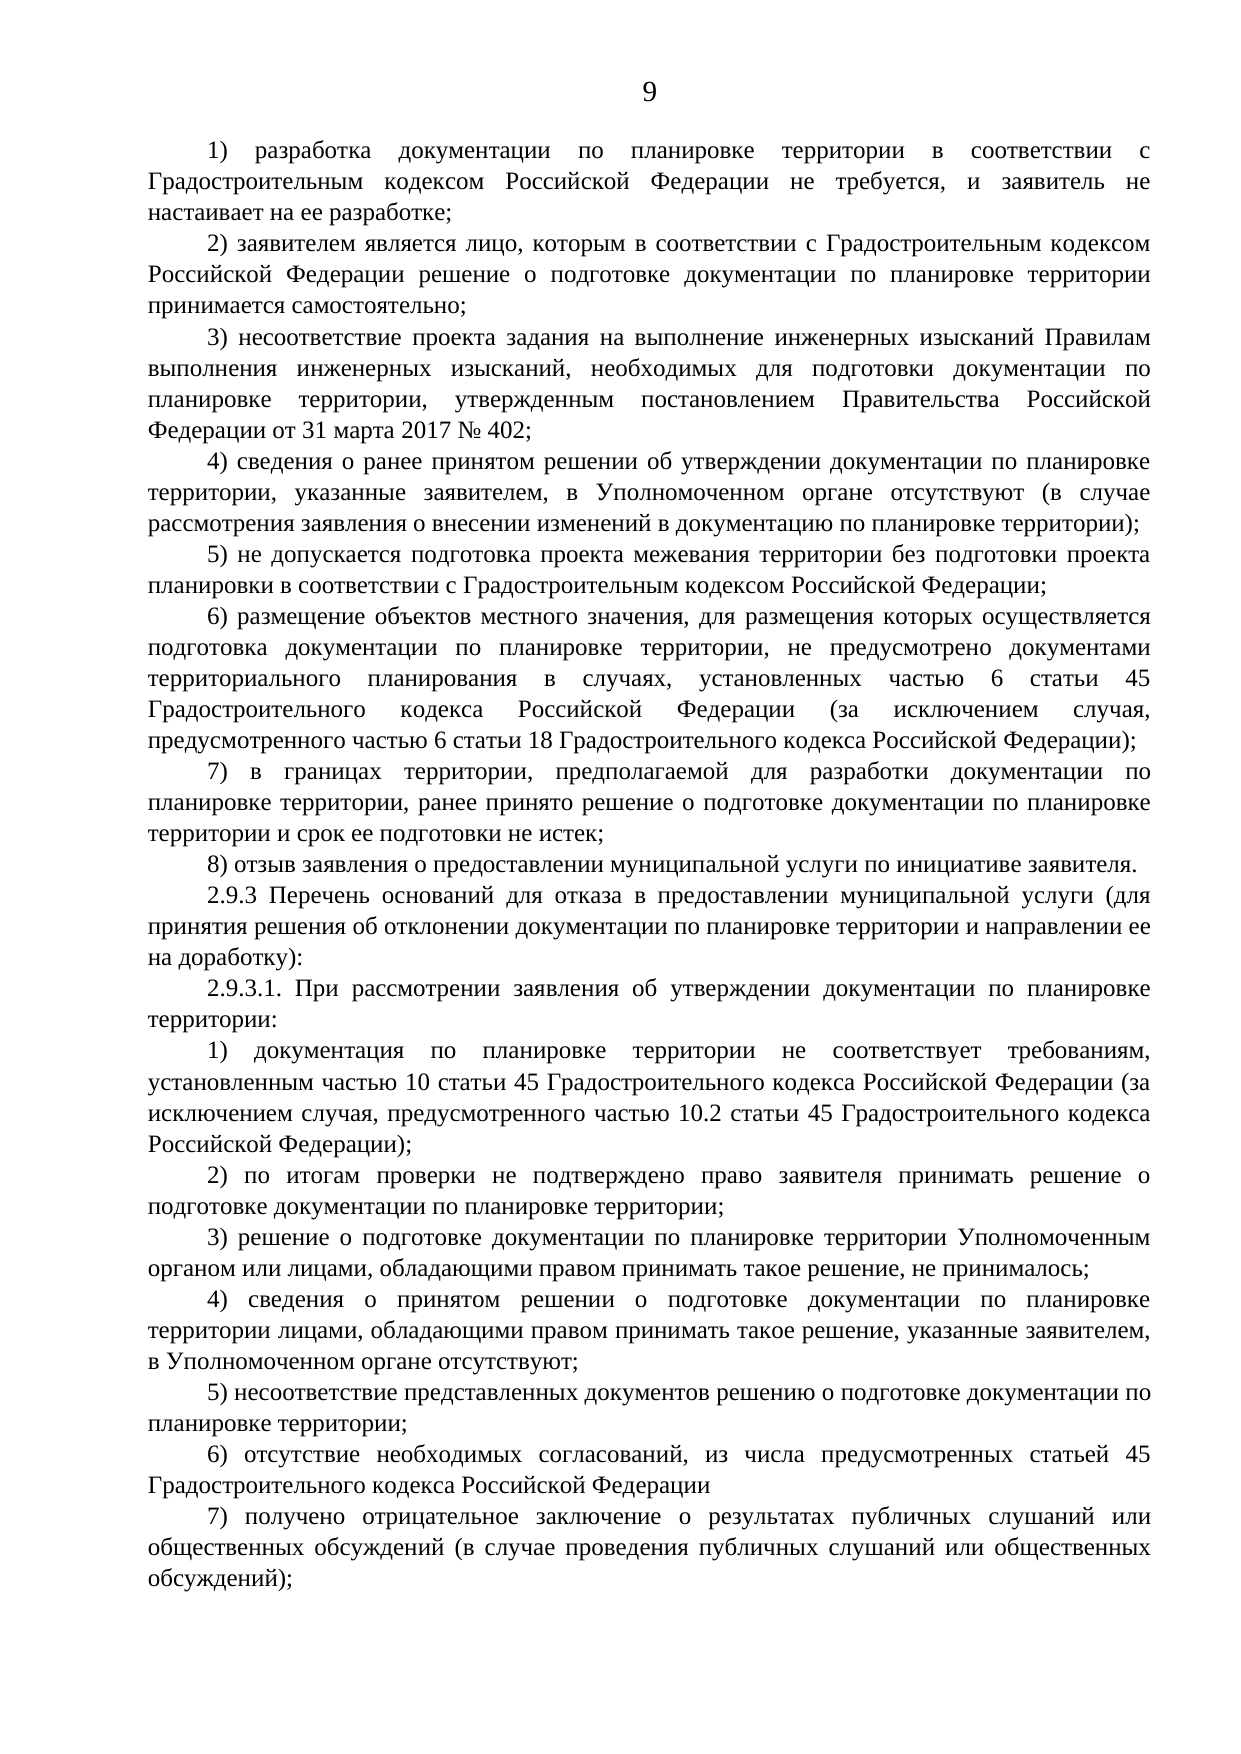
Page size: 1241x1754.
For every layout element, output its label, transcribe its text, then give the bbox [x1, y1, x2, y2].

text 2.9.3.1. При рассмотрении заявления об утверждении документации по планировке территории: [148, 973, 1152, 1033]
text 5) не допускается подготовка проекта межевания территории без подготовки проекта планировки в соответствии с Градостроительным кодексом Российской Федерации; [148, 539, 1152, 599]
text 2) по итогам проверки не подтверждено право заявителя принимать решение о подготовке документации по планировке территории; [148, 1160, 1152, 1219]
text 7) получено отрицательное заключение о результатах публичных слушаний или общественных обсуждений (в случае проведения публичных слушаний или общественных обсуждений); [148, 1501, 1152, 1592]
text 6) отсутствие необходимых согласований, из числа предусмотренных статьей 45 Градостроительного кодекса Российской Федерации [148, 1439, 1152, 1499]
text 2.9.3 Перечень оснований для отказа в предоставлении муниципальной услуги (для принятия решения об отклонении документации по планировке территории и направлении ее на доработку): [148, 880, 1152, 971]
text 1) документация по планировке территории не соответствует требованиям, установленным частью 10 статьи 45 Градостроительного кодекса Российской Федерации (за исключением случая, предусмотренного частью 10.2 статьи 45 Градостроительного кодекса Российской Федерации); [148, 1036, 1152, 1157]
text 3) несоответствие проекта задания на выполнение инженерных изысканий Правилам выполнения инженерных изысканий, необходимых для подготовки документации по планировке территории, утвержденным постановлением Правительства Российской Федерации от 31 марта 2017 № 402; [148, 322, 1152, 443]
text 2) заявителем является лицо, которым в соответствии с Градостроительным кодексом Российской Федерации решение о подготовке документации по планировке территории принимается самостоятельно; [148, 228, 1152, 319]
text 3) решение о подготовке документации по планировке территории Уполномоченным органом или лицами, обладающими правом принимать такое решение, не принималось; [148, 1222, 1152, 1282]
text 4) сведения о ранее принятом решении об утверждении документации по планировке территории, указанные заявителем, в Уполномоченном органе отсутствуют (в случае рассмотрения заявления о внесении изменений в документацию по планировке территории); [148, 446, 1152, 537]
text 7) в границах территории, предполагаемой для разработки документации по планировке территории, ранее принято решение о подготовке документации по планировке территории и срок ее подготовки не истек; [148, 756, 1152, 847]
text 6) размещение объектов местного значения, для размещения которых осуществляется подготовка документации по планировке территории, не предусмотрено документами территориального планирования в случаях, установленных частью 6 статьи 45 Градостроительного кодекса Российской Федерации (за исключением случая, предусмотренного частью 6 статьи 18 Градостроительного кодекса Российской Федерации); [148, 601, 1152, 754]
text 1) разработка документации по планировке территории в соответствии с Градостроительным кодексом Российской Федерации не требуется, и заявитель не настаивает на ее разработке; [148, 135, 1152, 226]
text 5) несоответствие представленных документов решению о подготовке документации по планировке территории; [148, 1377, 1152, 1437]
text 8) отзыв заявления о предоставлении муниципальной услуги по инициативе заявителя. [148, 849, 1152, 878]
text 4) сведения о принятом решении о подготовке документации по планировке территории лицами, обладающими правом принимать такое решение, указанные заявителем, в Уполномоченном органе отсутствуют; [148, 1284, 1152, 1375]
